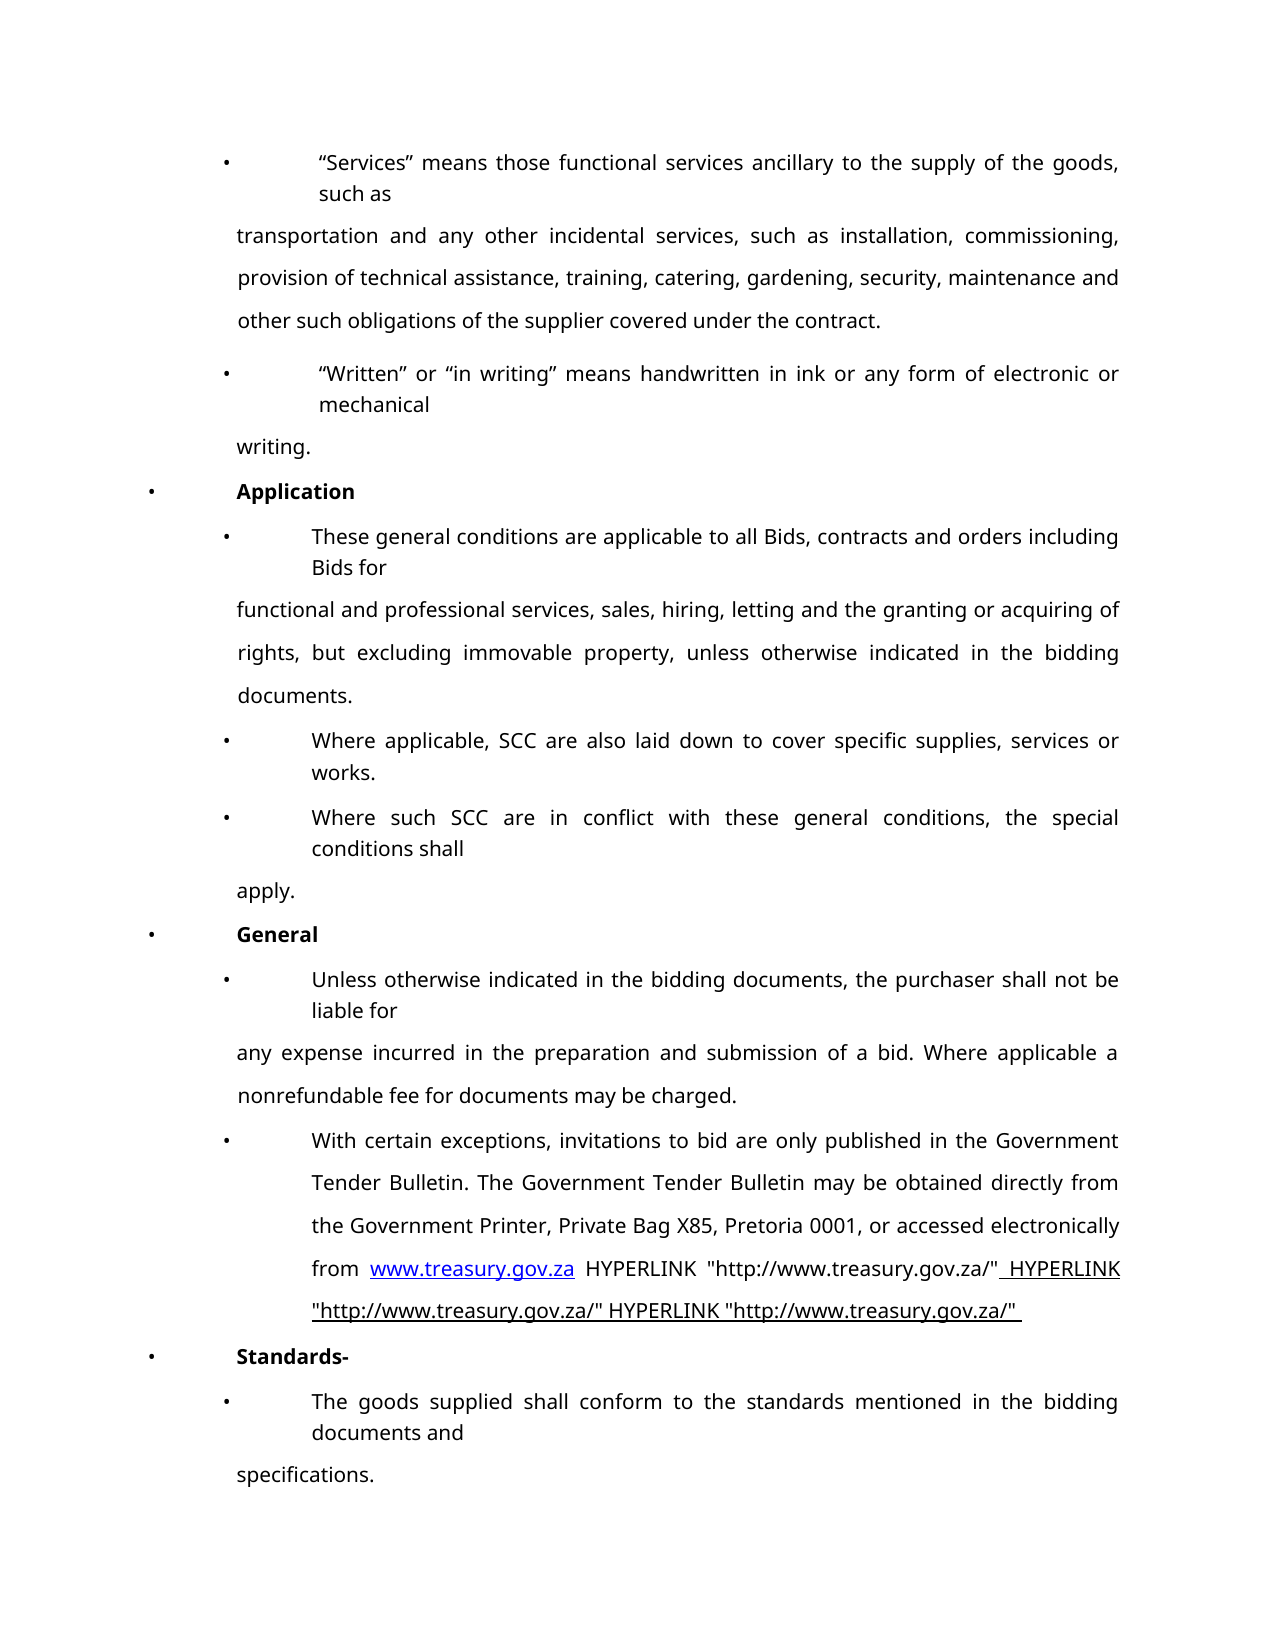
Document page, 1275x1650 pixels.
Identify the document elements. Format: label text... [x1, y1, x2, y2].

text specifications. [236, 1460, 1120, 1488]
list The goods supplied shall conform to the standards mentioned in the bidding documents and [223, 1387, 1120, 1447]
list With certain exceptions, invitations to bid are only published in the Government Tender Bulletin. The Government Tender Bulletin may be obtained directly from the Government Printer, Private Bag X85, Pretoria 0001, or accessed electronically from www.treasury.gov.za HYPERLINK "http://www.treasury.gov.za/" HYPERLINK "http://www.treasury.gov.za/" HYPERLINK "http://www.treasury.gov.za/" [223, 1126, 1120, 1325]
text writing. [236, 432, 1120, 461]
list “Written” or “in writing” means handwritten in ink or any form of electronic or mechanical [223, 359, 1120, 419]
text functional and professional services, sales, hiring, letting and the granting or acquiring of rights, but excluding immovable property, unless otherwise indicated in the bidding documents. [236, 595, 1120, 709]
text apply. [236, 876, 1120, 904]
text any expense incurred in the preparation and submission of a bid. Where applicable a nonrefundable fee for documents may be charged. [236, 1038, 1120, 1109]
list Application [148, 477, 1127, 505]
list Standards- [148, 1342, 1127, 1371]
text transportation and any other incidental services, such as installation, commissioning, provision of technical assistance, training, catering, gardening, security, maintenance and other such obligations of the supplier covered under the contract. [236, 221, 1120, 334]
list Where applicable, SCC are also laid down to cover specific supplies, services or works. [223, 727, 1120, 786]
list Where such SCC are in conflict with these general conditions, the special conditions shall [223, 803, 1120, 862]
list These general conditions are applicable to all Bids, contracts and orders including Bids for [223, 522, 1120, 581]
list Unless otherwise indicated in the bidding documents, the purchaser shall not be liable for [223, 965, 1120, 1025]
list General [148, 920, 1127, 949]
list “Services” means those functional services ancillary to the supply of the goods, such as [223, 148, 1120, 207]
